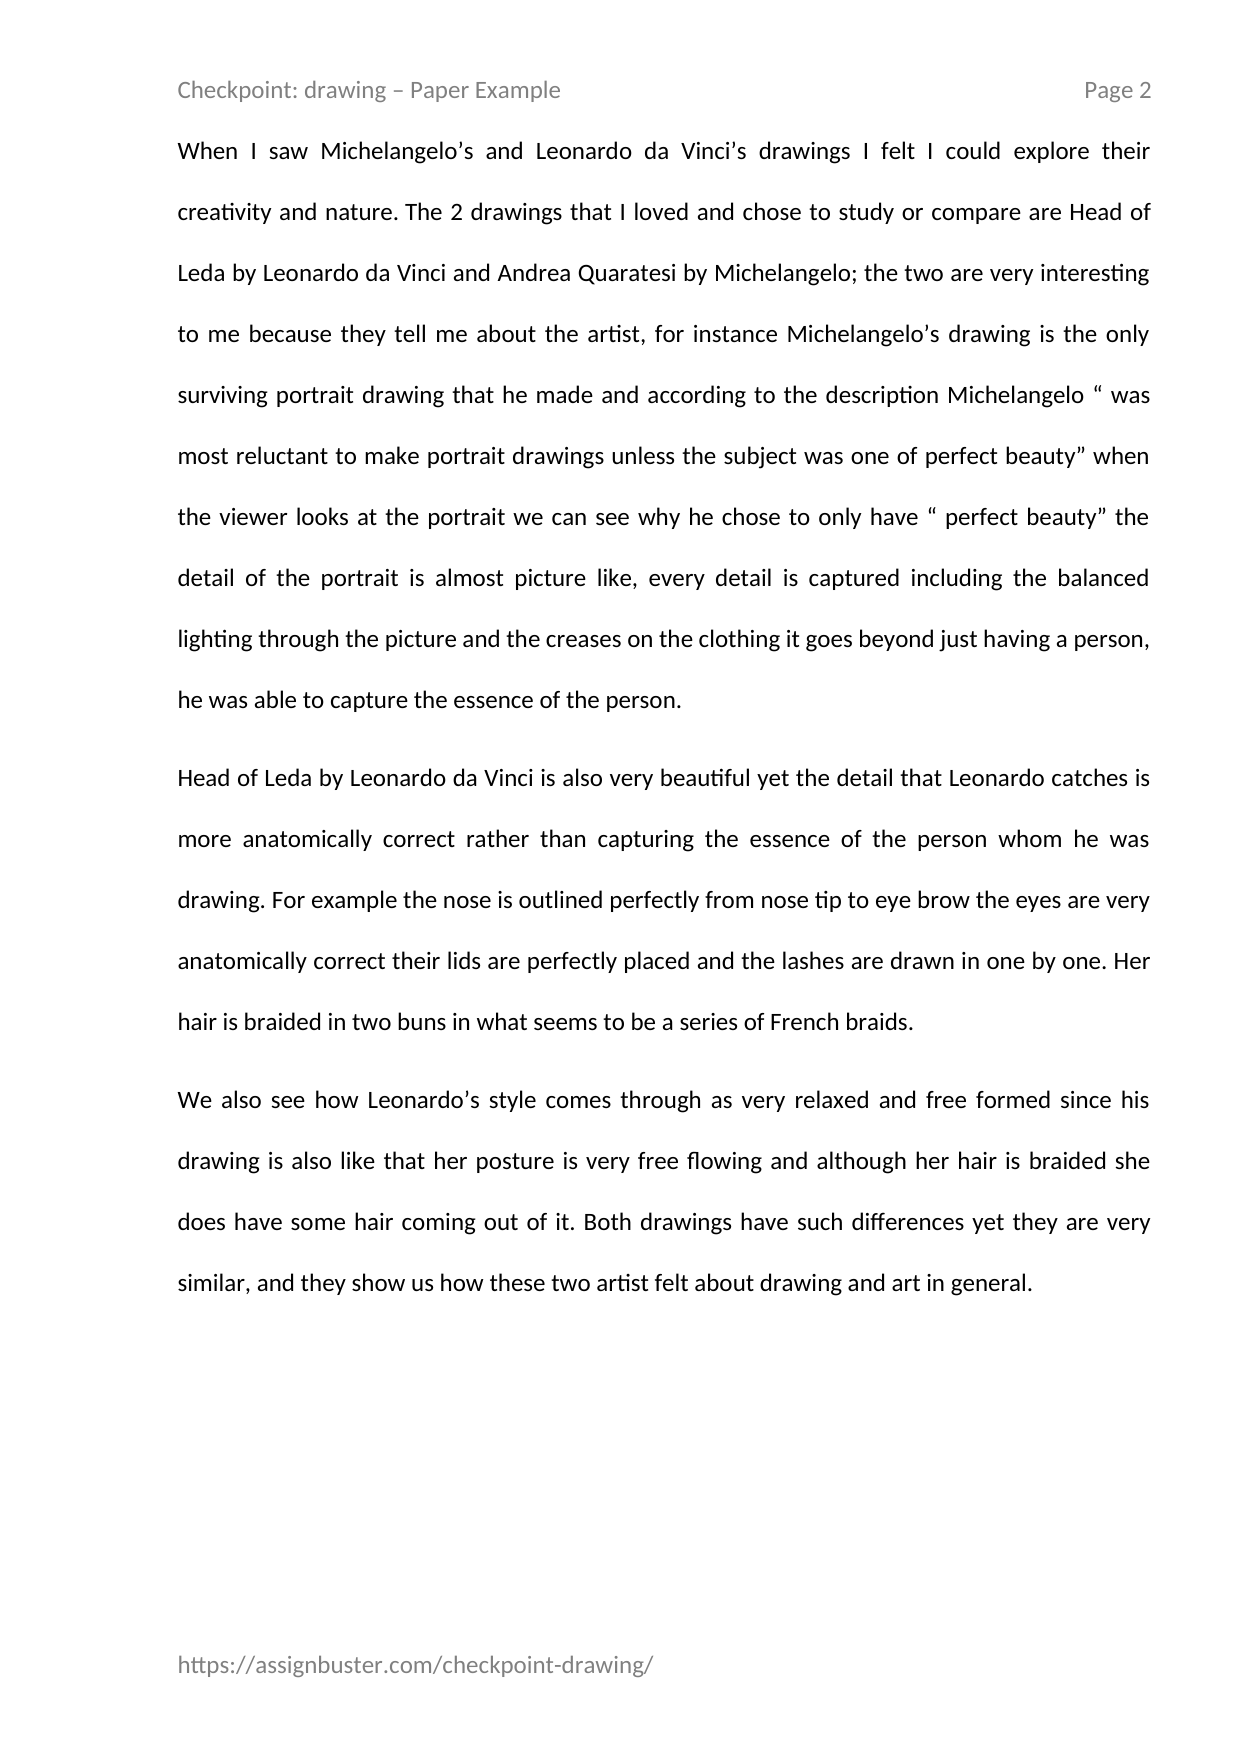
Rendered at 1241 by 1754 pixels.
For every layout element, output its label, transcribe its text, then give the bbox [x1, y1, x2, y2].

text When I saw Michelangelo’s and Leonardo da Vinci’s drawings I felt I could explore their creativity and nature. The 2 drawings that I loved and chose to study or compare are Head of Leda by Leonardo da Vinci and Andrea Quaratesi by Michelangelo; the two are very interesting to me because they tell me about the artist, for instance Michelangelo’s drawing is the only surviving portrait drawing that he made and according to the description Michelangelo “ was most reluctant to make portrait drawings unless the subject was one of perfect beauty” when the viewer looks at the portrait we can see why he chose to only have “ perfect beauty” the detail of the portrait is almost picture like, every detail is captured including the balanced lighting through the picture and the creases on the clothing it goes beyond just having a person, he was able to capture the essence of the person. [177, 135, 1152, 715]
text We also see how Leonardo’s style comes through as very relaxed and free formed since his drawing is also like that her posture is very free flowing and although her hair is braided she does have some hair coming out of it. Both drawings have such differences yet they are very similar, and they show us how these two artist felt about drawing and art in general. [177, 1084, 1152, 1297]
text Head of Leda by Leonardo da Vinci is also very beautiful yet the detail that Leonardo catches is more anatomically correct rather than capturing the essence of the person whom he was drawing. For example the nose is outlined perfectly from nose tip to eye brow the eyes are very anatomically correct their lids are perfectly placed and the lashes are drawn in one by one. Her hair is braided in two buns in what seems to be a series of French braids. [177, 762, 1152, 1037]
